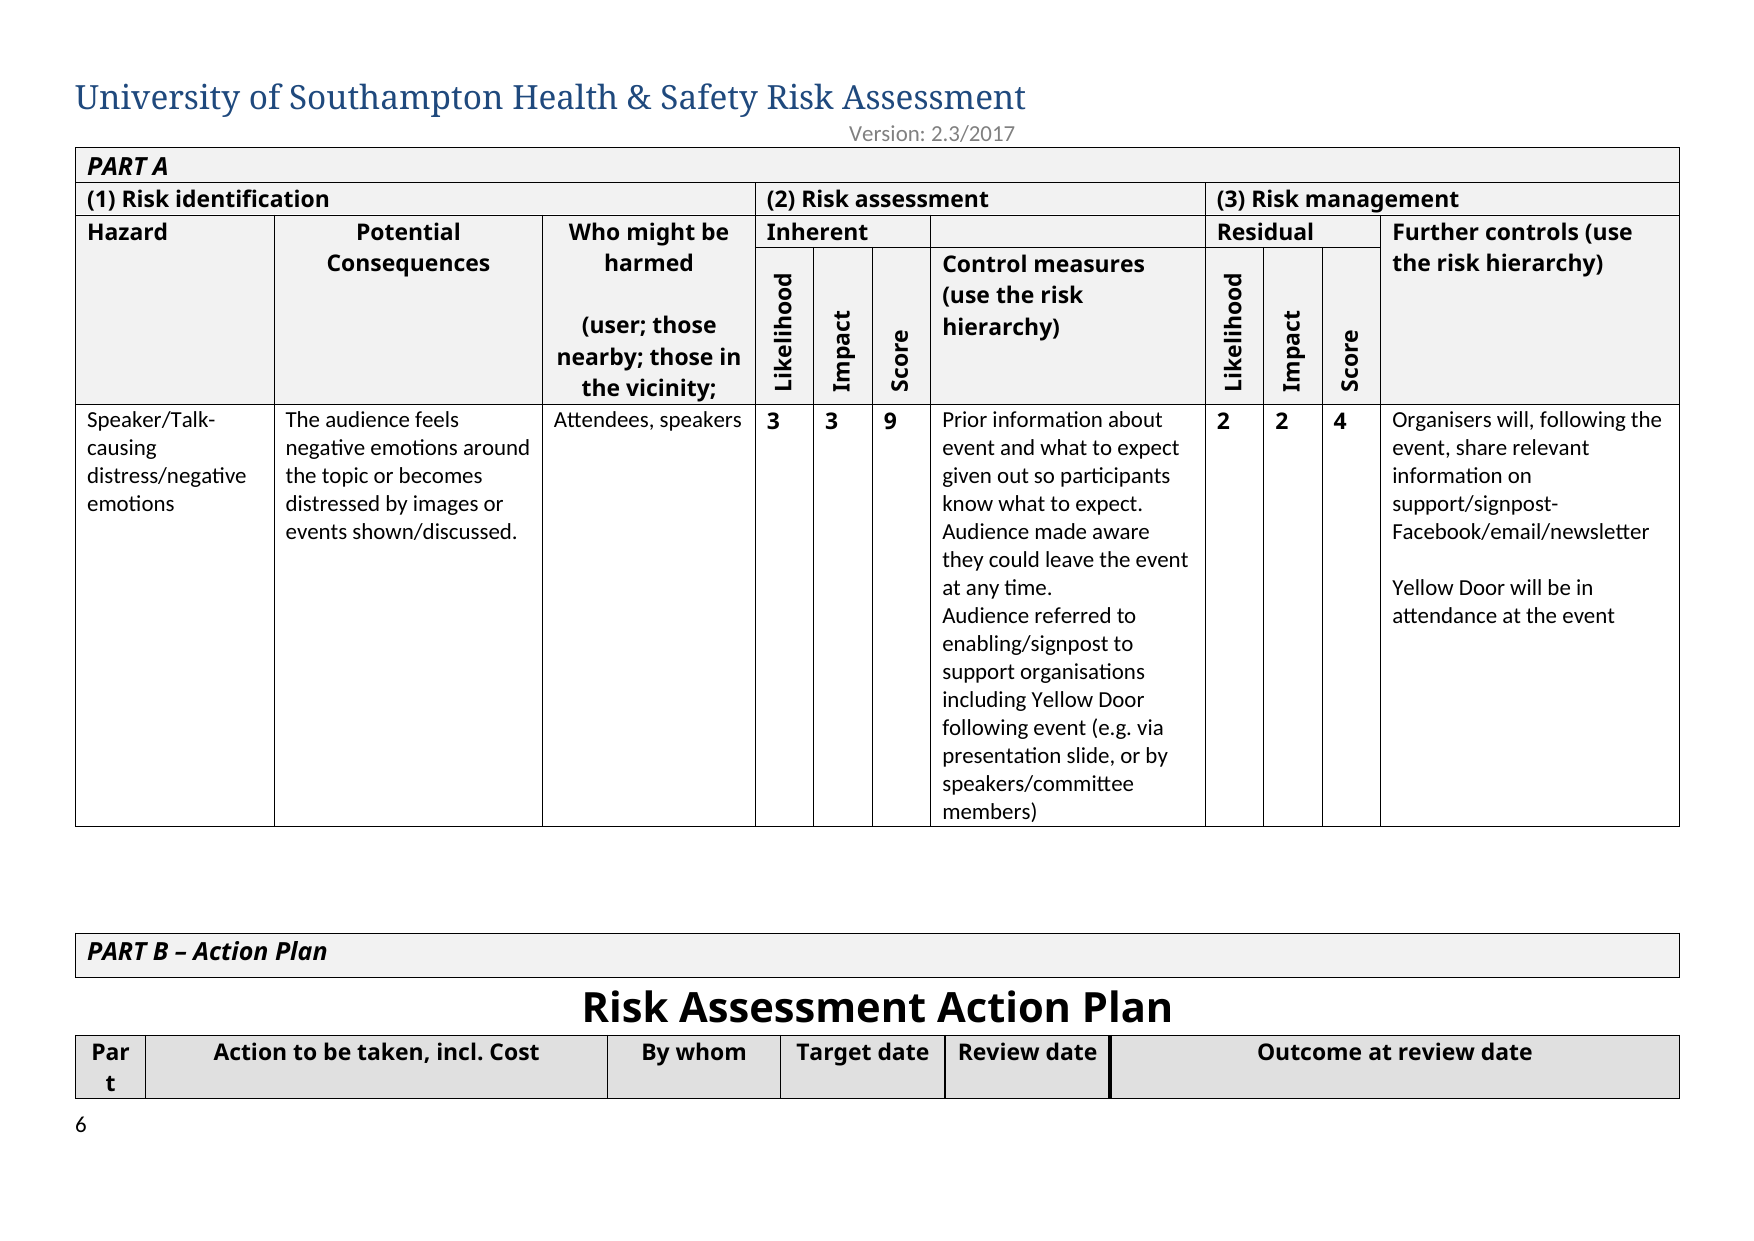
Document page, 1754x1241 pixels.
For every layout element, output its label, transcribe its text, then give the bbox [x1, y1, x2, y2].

table_cell Review date [946, 1036, 1108, 1098]
table_cell Further controls (use the risk hierarchy) [1381, 216, 1679, 404]
table_cell Impact [1264, 248, 1322, 404]
table_cell 9 [873, 405, 930, 826]
table_cell Impact [814, 248, 872, 404]
table_cell 4 [1323, 405, 1380, 826]
table_cell (3) Risk management [1206, 183, 1679, 214]
table_cell Control measures (use the risk hierarchy) [931, 248, 1205, 404]
table_cell Organisers will, following the event, share relevant information on support/signpost- Facebook/email/newsletter Yellow Door will be in attendance at the event [1381, 405, 1679, 826]
table_cell By whom [608, 1036, 780, 1098]
table_cell Attendees, speakers [543, 405, 755, 826]
table_cell Target date [781, 1036, 944, 1098]
table_cell Risk Assessment Action Plan [76, 978, 1679, 1035]
table_cell 2 [1206, 405, 1263, 826]
table_cell 3 [814, 405, 872, 826]
table_cell Likelihood [756, 248, 813, 404]
table_header PART B – Action Plan [76, 934, 1679, 977]
table_cell Who might be harmed (user; those nearby; those in the vicinity; members of the public) [543, 216, 755, 404]
table_cell 2 [1264, 405, 1322, 826]
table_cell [146, 1036, 607, 1098]
table_cell (2) Risk assessment [756, 183, 1205, 214]
table_cell 3 [756, 405, 813, 826]
table_cell (1) Risk identification [76, 183, 755, 214]
table_cell Likelihood [1206, 248, 1263, 404]
table_cell Score [873, 248, 930, 404]
table_cell Residual [1206, 216, 1380, 247]
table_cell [1112, 1036, 1679, 1098]
table_cell Inherent [756, 216, 930, 247]
table_cell Part no. [76, 1036, 145, 1098]
table_cell The audience feels negative emotions around the topic or becomes distressed by images or events shown/discussed. [275, 405, 542, 826]
table_cell Hazard [76, 216, 274, 404]
table_cell Score [1323, 248, 1380, 404]
table_cell Potential Consequences [275, 216, 542, 404]
table_cell Speaker/Talk- causing distress/negative emotions [76, 405, 274, 826]
table_header PART A [76, 148, 1679, 182]
table_cell Prior information about event and what to expect given out so participants know what to expect. Audience made aware they could leave the event at any time. Audience referred to enabling/signpost to support organisations including Yellow Door following event (e.g. via presentation slide, or by speakers/committee members) [931, 405, 1205, 826]
table_cell [931, 216, 1205, 247]
